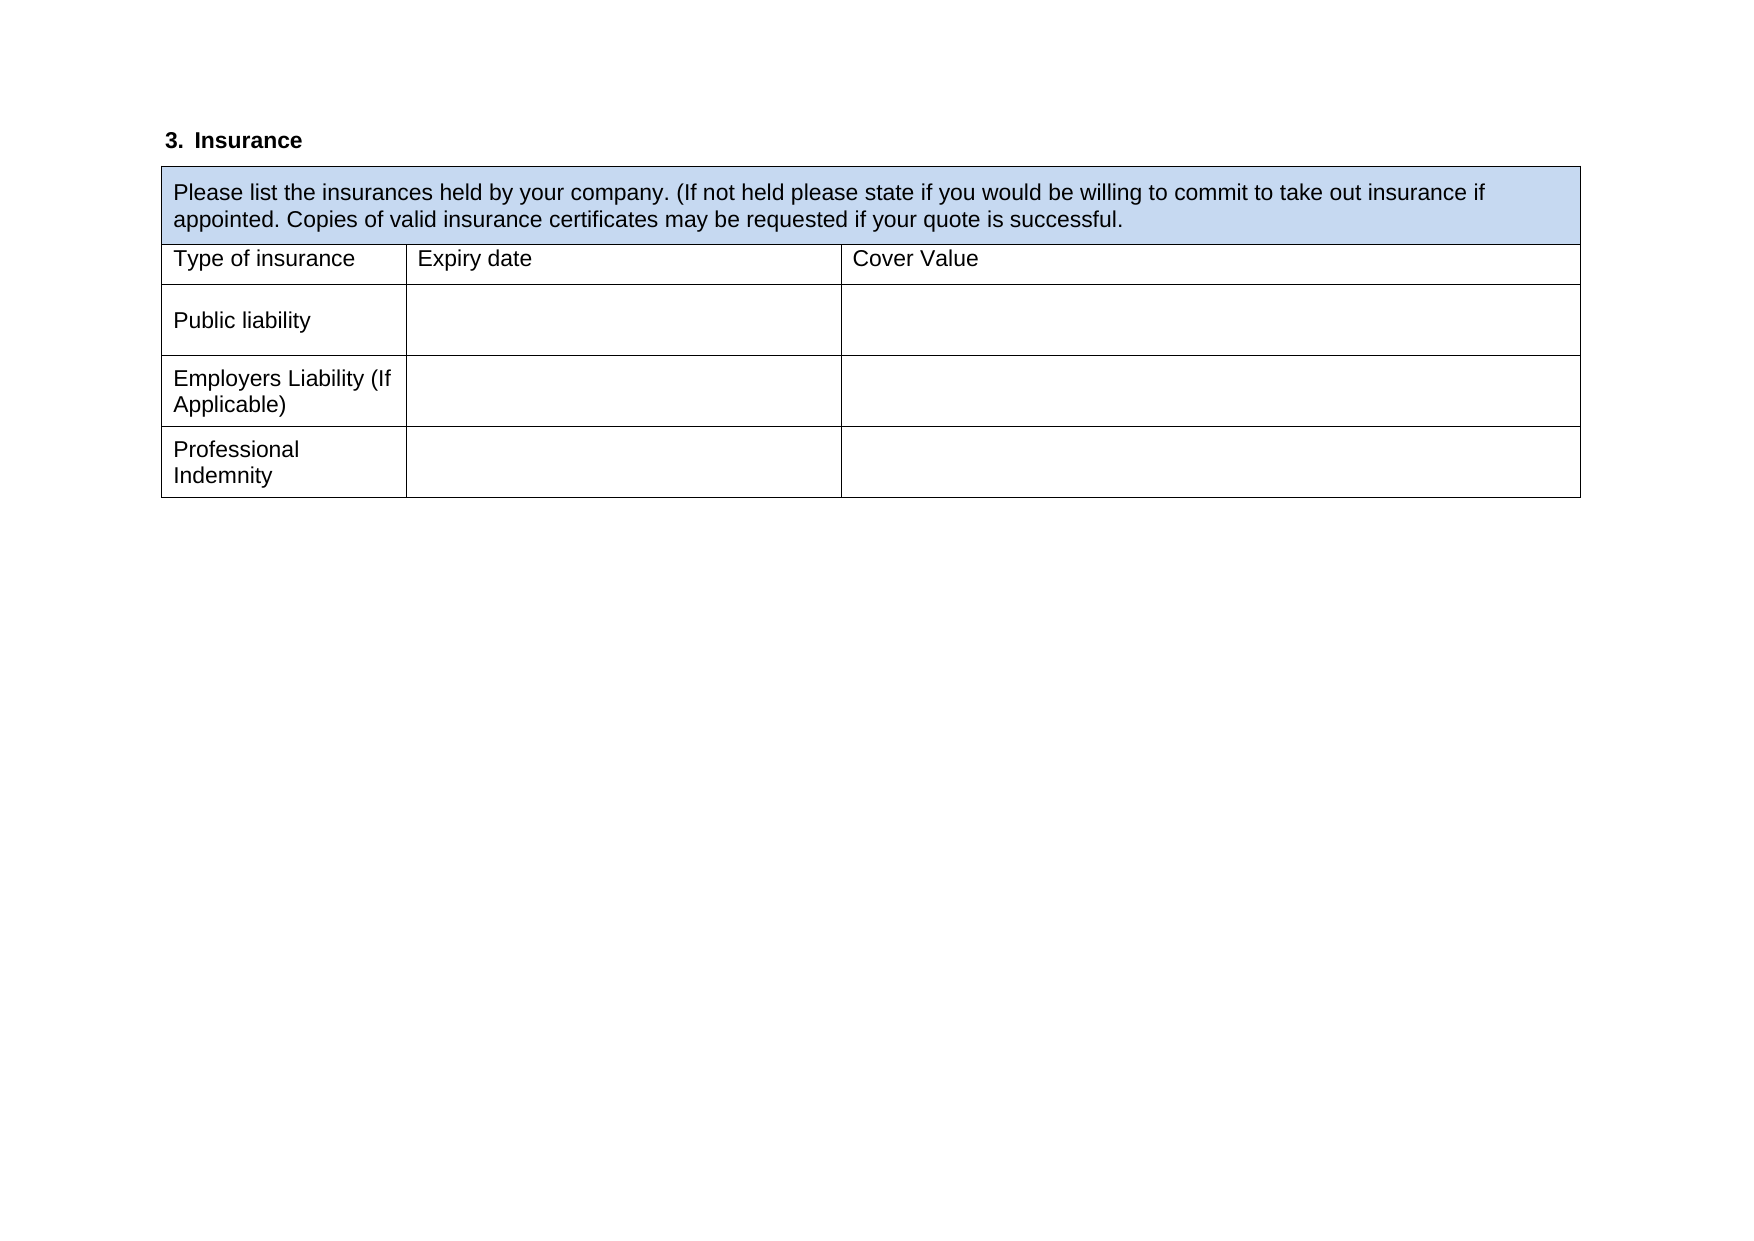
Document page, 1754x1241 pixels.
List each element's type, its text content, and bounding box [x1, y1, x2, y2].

table_cell Expiry date [407, 245, 841, 284]
table_cell Public liability [162, 285, 406, 355]
table_header Please list the insurances held by your company. (If not held please state if you would be willing to commit to take out insurance if appointed. Copies of valid insurance certificates may be requested if your quote is successful. [162, 167, 1580, 244]
table_cell [842, 285, 1580, 355]
table_cell [842, 427, 1580, 497]
table_cell Cover Value [842, 245, 1580, 284]
table_cell Employers Liability (If Applicable) [162, 356, 406, 426]
table_cell [842, 356, 1580, 426]
table_cell [407, 356, 841, 426]
table_cell [407, 285, 841, 355]
list Insurance [165, 127, 1609, 153]
table_cell Professional Indemnity [162, 427, 406, 497]
table_cell Type of insurance [162, 245, 406, 284]
table_cell [407, 427, 841, 497]
